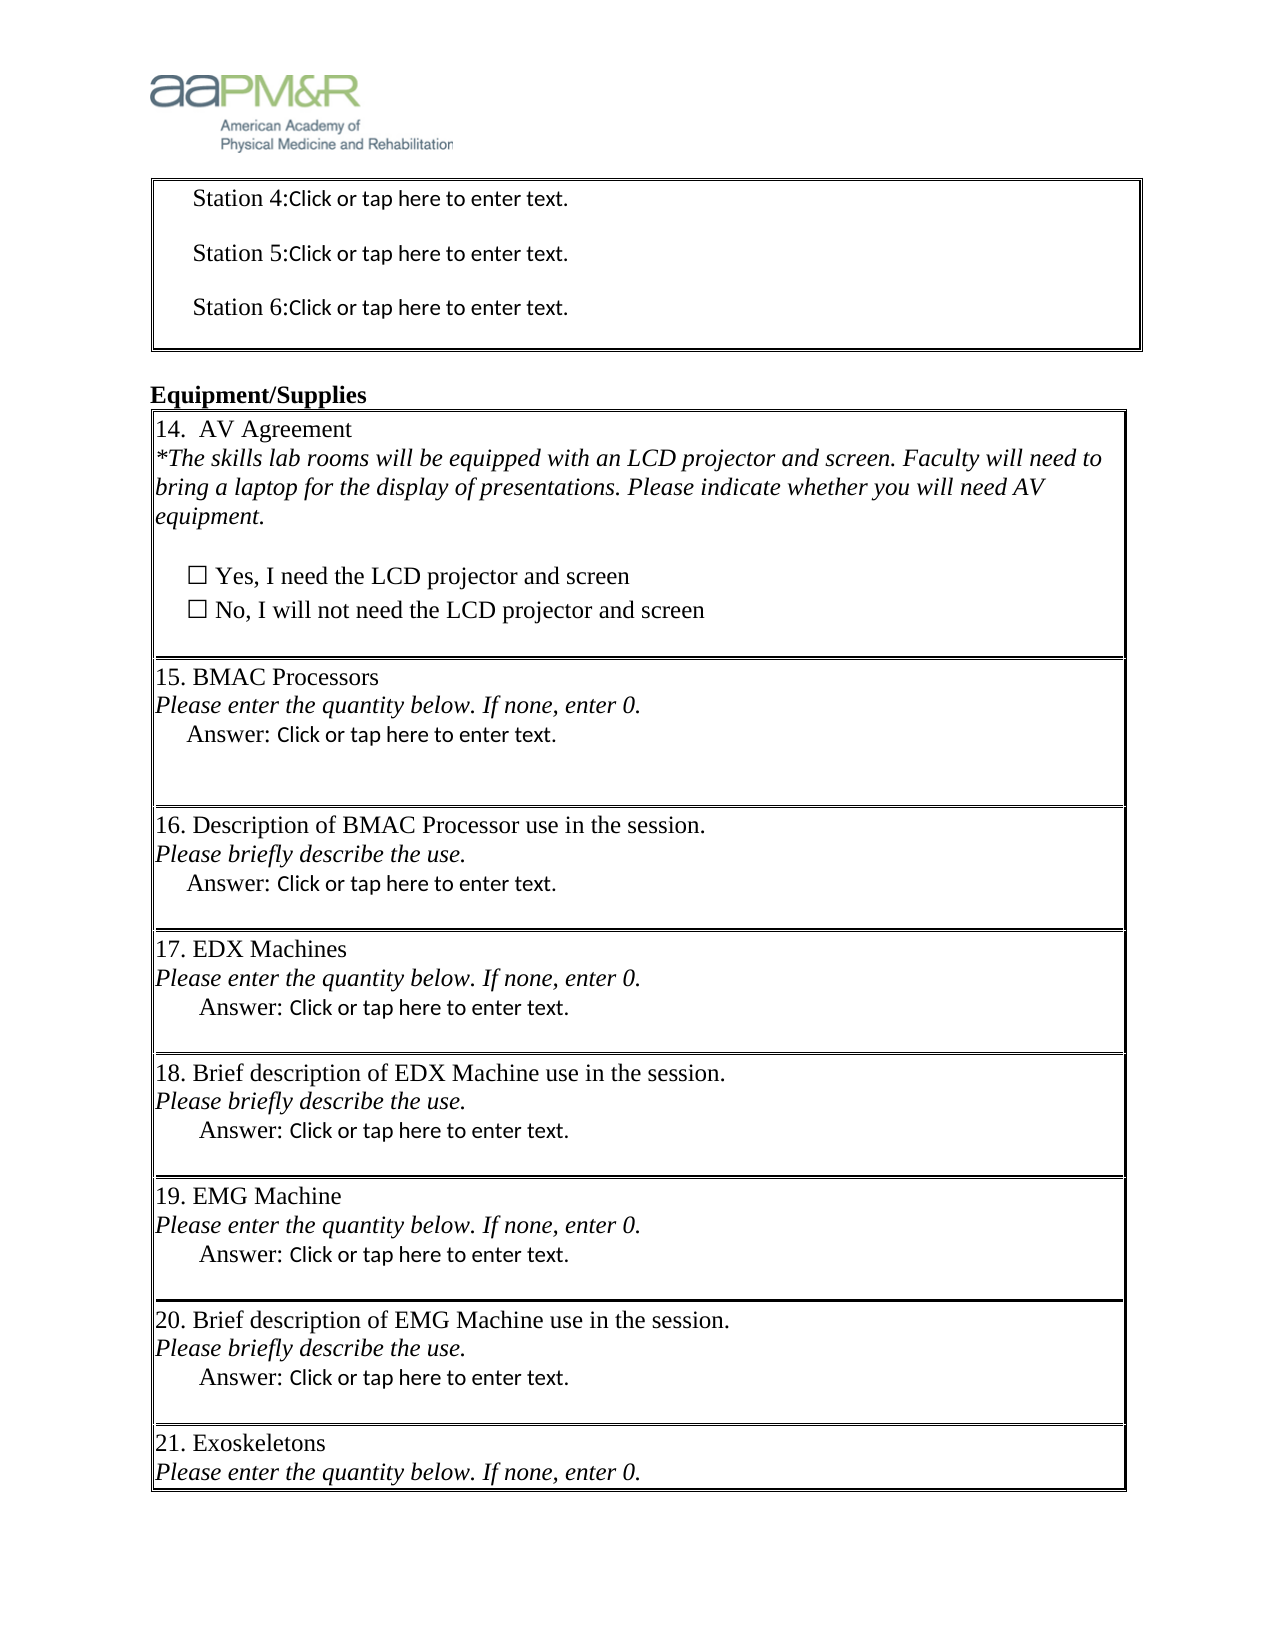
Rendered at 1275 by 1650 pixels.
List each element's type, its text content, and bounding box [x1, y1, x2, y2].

table_cell 21. Exoskeletons Please enter the quantity below. If none, enter 0. Answer: [154, 1423, 1125, 1488]
table_cell 20. Brief description of EMG Machine use in the session. Please briefly describe the use. Answer: [154, 1299, 1124, 1422]
table_cell 17. EDX Machines Please enter the quantity below. If none, enter 0. Answer: [154, 928, 1125, 1052]
table_header 14. AV Agreement *The skills lab rooms will be equipped with an LCD projector and screen. Faculty will need to bring a laptop for the display of presentations. Please indicate whether you will need AV equipment. Yes, I need the LCD projector and screen No, I will not need the LCD projector and screen [154, 412, 1124, 656]
table_cell 15. BMAC Processors Please enter the quantity below. If none, enter 0. Answer: [154, 656, 1125, 805]
table_cell 19. EMG Machine Please enter the quantity below. If none, enter 0. Answer: [154, 1175, 1125, 1299]
table_cell 18. Brief description of EDX Machine use in the session. Please briefly describe the use. Answer: [152, 1052, 1126, 1175]
picture [150, 75, 453, 153]
table_cell 16. Description of BMAC Processor use in the session. Please briefly describe the use. Answer: [152, 805, 1126, 928]
text Equipment/Supplies [150, 380, 1125, 409]
